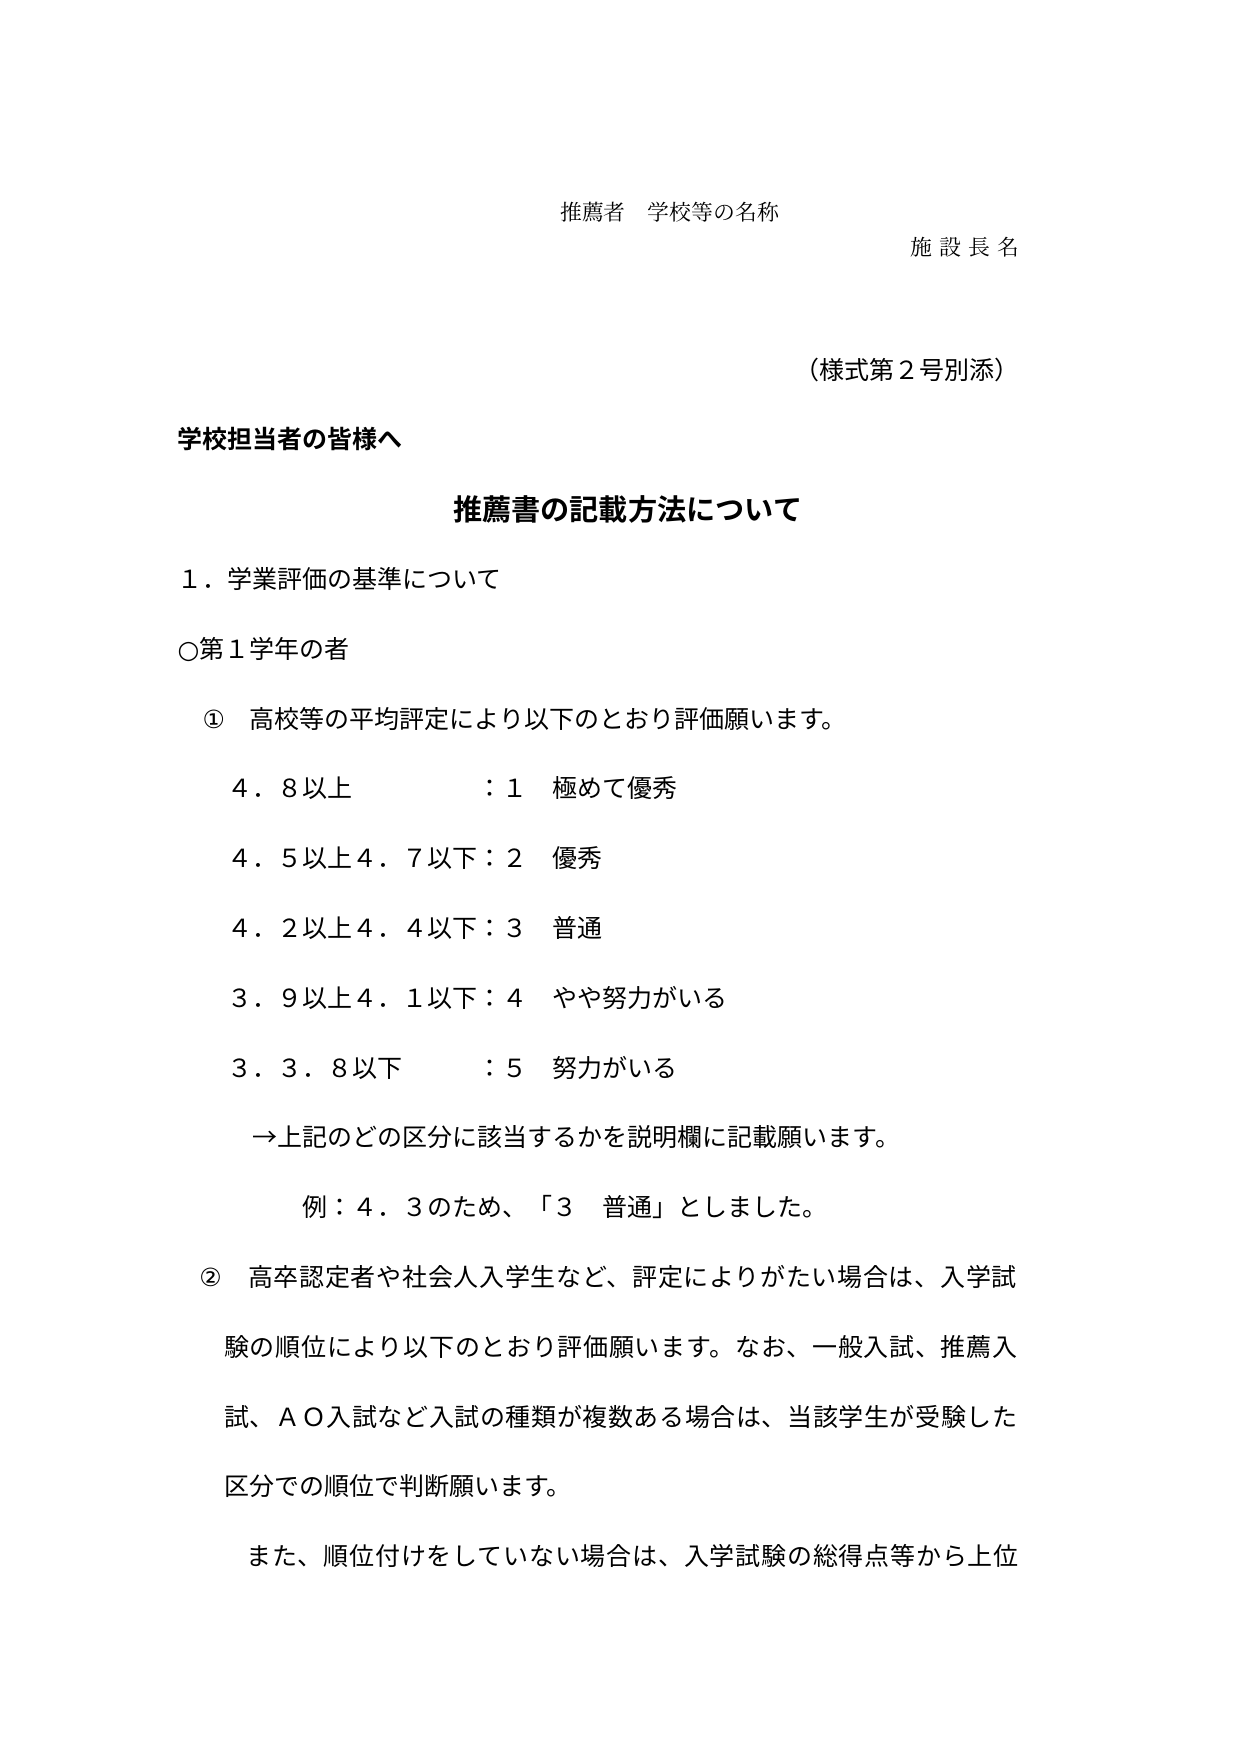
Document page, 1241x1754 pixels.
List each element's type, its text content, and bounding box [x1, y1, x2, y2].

text 推薦書の記載方法について [177, 473, 1019, 543]
text 推薦者 学校等の名称 [177, 194, 779, 229]
text （様式第２号別添） [177, 333, 1019, 403]
text ３．９以上４．１以下：４ やや努力がいる [177, 961, 1019, 1031]
text ４．５以上４．７以下：２ 優秀 [177, 822, 1019, 892]
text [221, 1520, 1019, 1589]
text 学校担当者の皆様へ [177, 403, 1019, 473]
text ４．８以上 ：１ 極めて優秀 [177, 752, 1019, 822]
text 施設長名 [177, 229, 1019, 263]
text ４．２以上４．４以下：３ 普通 [177, 892, 1019, 961]
text ② 高卒認定者や社会人入学生など、評定によりがたい場合は、入学試験の順位により以下のとおり評価願います。なお、一般入試、推薦入試、ＡＯ入試など入試の種類が複数ある場合は、当該学生が受験した区分での順位で判断願います。 [199, 1241, 1019, 1520]
text ① 高校等の平均評定により以下のとおり評価願います。 [177, 682, 1019, 752]
text 例：４．３のため、「３ 普通」としました。 [177, 1171, 1019, 1241]
text →上記のどの区分に該当するかを説明欄に記載願います。 [177, 1101, 1019, 1171]
text ○第１学年の者 [177, 612, 1019, 682]
text １．学業評価の基準について [177, 543, 1019, 612]
text ３．３．８以下 ：５ 努力がいる [177, 1031, 1019, 1101]
